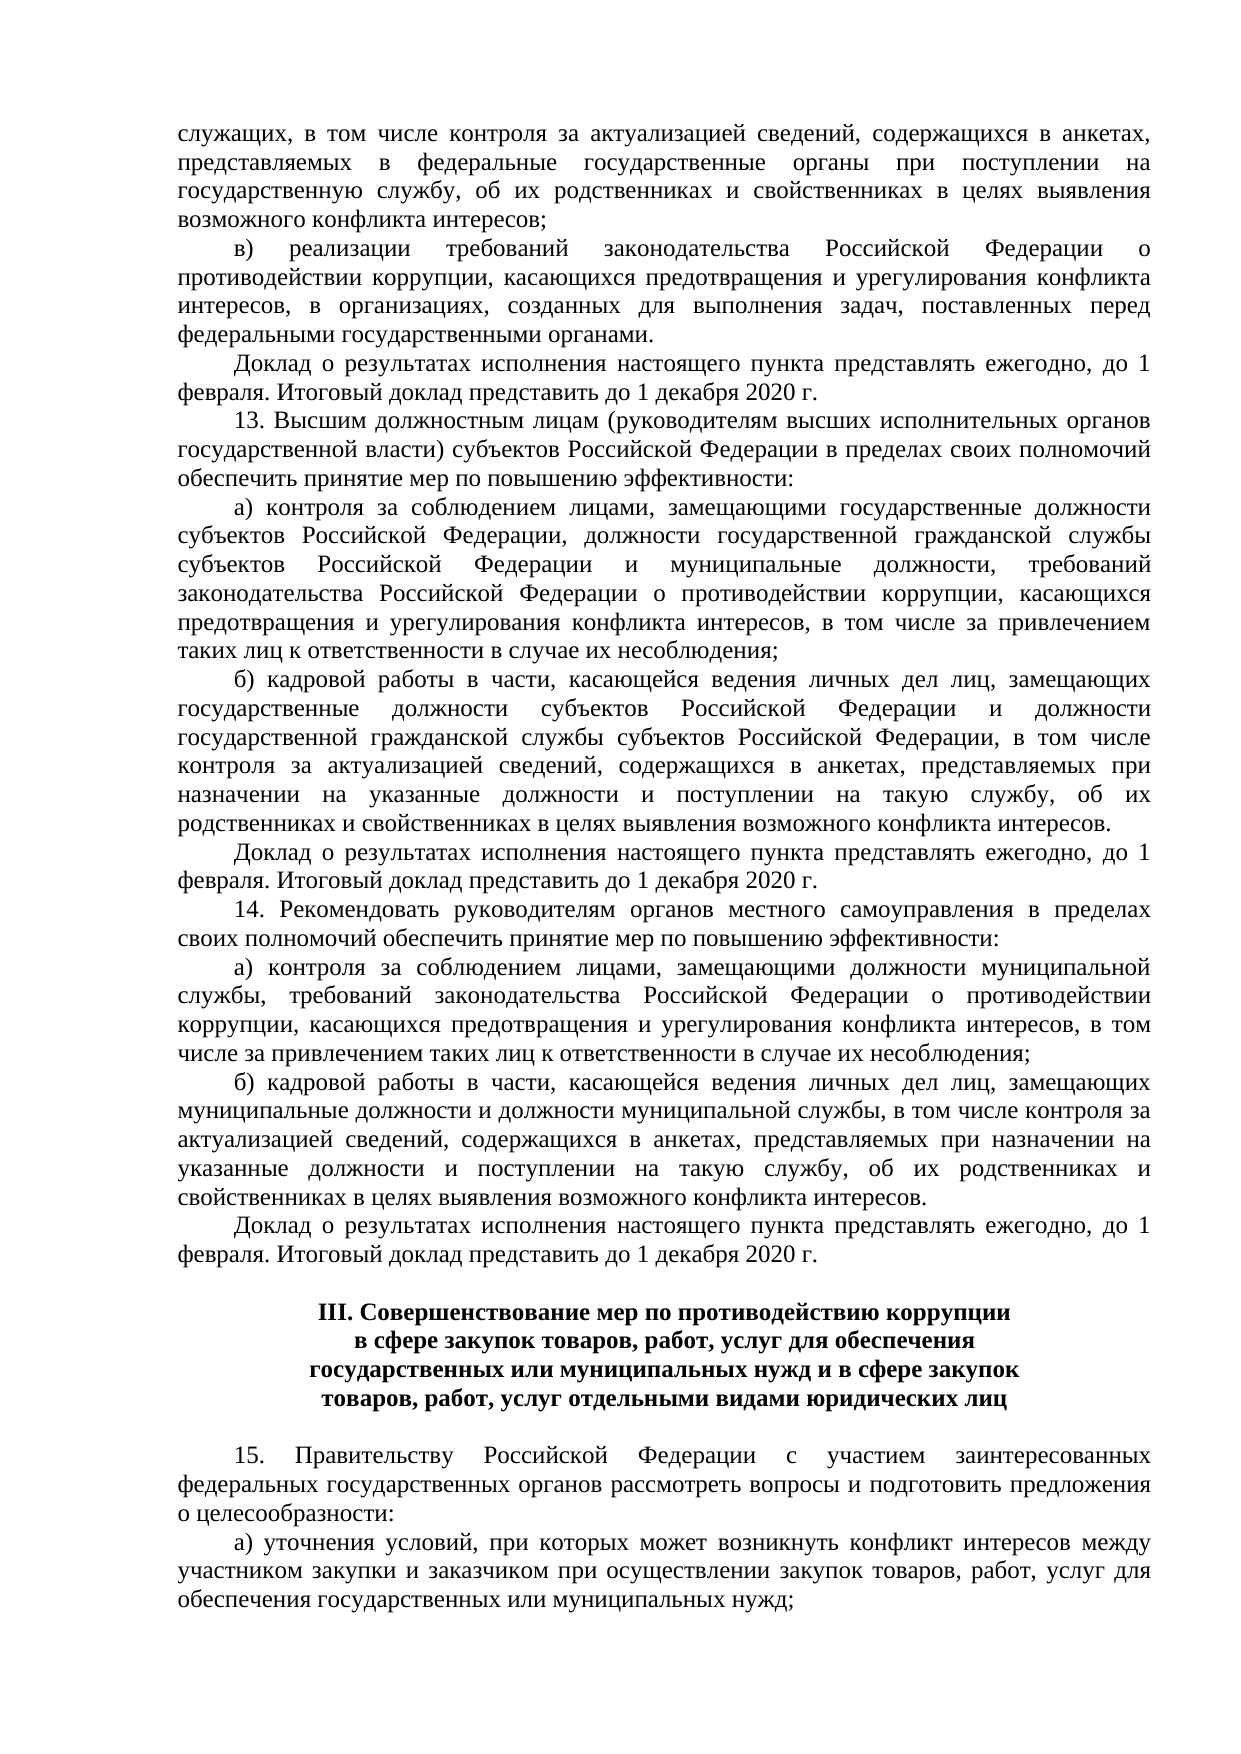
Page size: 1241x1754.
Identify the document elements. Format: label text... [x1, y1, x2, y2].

title III. Совершенствование мер по противодействию коррупции [177, 1297, 1152, 1326]
text Доклад о результатах исполнения настоящего пункта представлять ежегодно, до 1 февраля. Итоговый доклад представить до 1 декабря 2020 г. [177, 348, 1152, 406]
text Доклад о результатах исполнения настоящего пункта представлять ежегодно, до 1 февраля. Итоговый доклад представить до 1 декабря 2020 г. [177, 837, 1152, 894]
text Доклад о результатах исполнения настоящего пункта представлять ежегодно, до 1 февраля. Итоговый доклад представить до 1 декабря 2020 г. [177, 1211, 1152, 1268]
text б) кадровой работы в части, касающейся ведения личных дел лиц, замещающих государственные должности субъектов Российской Федерации и должности государственной гражданской службы субъектов Российской Федерации, в том числе контроля за актуализацией сведений, содержащихся в анкетах, представляемых при назначении на указанные должности и поступлении на такую службу, об их родственниках и свойственниках в целях выявления возможного конфликта интересов. [177, 664, 1152, 837]
text а) контроля за соблюдением лицами, замещающими должности муниципальной службы, требований законодательства Российской Федерации о противодействии коррупции, касающихся предотвращения и урегулирования конфликта интересов, в том числе за привлечением таких лиц к ответственности в случае их несоблюдения; [177, 952, 1152, 1067]
text 13. Высшим должностным лицам (руководителям высших исполнительных органов государственной власти) субъектов Российской Федерации в пределах своих полномочий обеспечить принятие мер по повышению эффективности: [177, 406, 1152, 492]
text в) реализации требований законодательства Российской Федерации о противодействии коррупции, касающихся предотвращения и урегулирования конфликта интересов, в организациях, созданных для выполнения задач, поставленных перед федеральными государственными органами. [177, 233, 1152, 348]
text а) контроля за соблюдением лицами, замещающими государственные должности субъектов Российской Федерации, должности государственной гражданской службы субъектов Российской Федерации и муниципальные должности, требований законодательства Российской Федерации о противодействии коррупции, касающихся предотвращения и урегулирования конфликта интересов, в том числе за привлечением таких лиц к ответственности в случае их несоблюдения; [177, 492, 1152, 664]
text а) уточнения условий, при которых может возникнуть конфликт интересов между участником закупки и заказчиком при осуществлении закупок товаров, работ, услуг для обеспечения государственных или муниципальных нужд; [177, 1527, 1152, 1613]
title товаров, работ, услуг отдельными видами юридических лиц [177, 1383, 1152, 1412]
text б) кадровой работы в части, касающейся ведения личных дел лиц, замещающих муниципальные должности и должности муниципальной службы, в том числе контроля за актуализацией сведений, содержащихся в анкетах, представляемых при назначении на указанные должности и поступлении на такую службу, об их родственниках и свойственниках в целях выявления возможного конфликта интересов. [177, 1067, 1152, 1211]
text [177, 118, 1152, 233]
title в сфере закупок товаров, работ, услуг для обеспечения [177, 1326, 1152, 1354]
text 15. Правительству Российской Федерации с участием заинтересованных федеральных государственных органов рассмотреть вопросы и подготовить предложения о целесообразности: [177, 1441, 1152, 1527]
text 14. Рекомендовать руководителям органов местного самоуправления в пределах своих полномочий обеспечить принятие мер по повышению эффективности: [177, 894, 1152, 952]
title государственных или муниципальных нужд и в сфере закупок [177, 1354, 1152, 1383]
